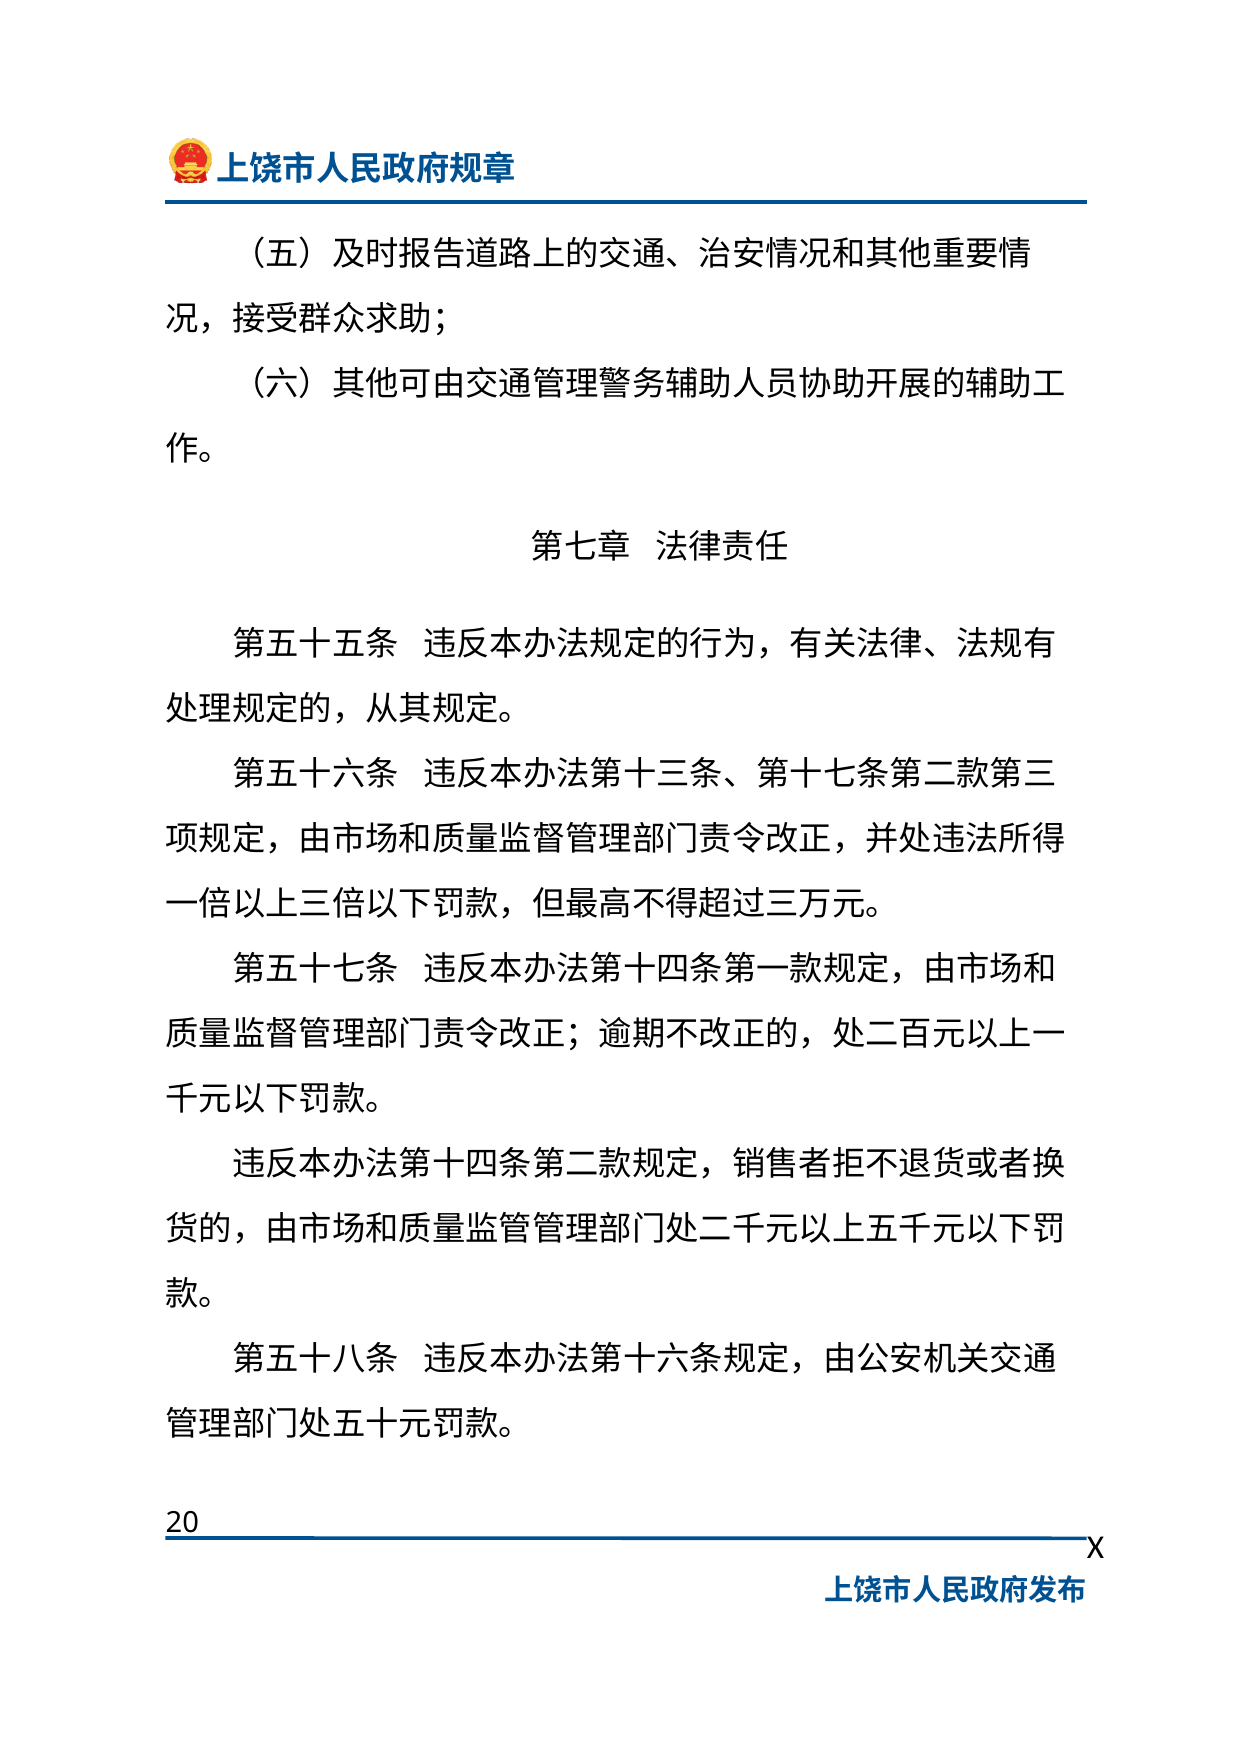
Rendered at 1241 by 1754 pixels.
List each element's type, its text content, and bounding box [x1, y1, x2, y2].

text 第五十七条 违反本办法第十四条第一款规定，由市场和质量监督管理部门责令改正；逾期不改正的，处二百元以上一千元以下罚款。 [165, 934, 1087, 1129]
picture [165, 136, 216, 187]
text 第七章 法律责任 [165, 511, 1087, 576]
text （五）及时报告道路上的交通、治安情况和其他重要情况，接受群众求助； [165, 219, 1087, 349]
text 第五十五条 违反本办法规定的行为，有关法律、法规有处理规定的，从其规定。 [165, 609, 1087, 739]
text 违反本办法第十四条第二款规定，销售者拒不退货或者换货的，由市场和质量监管管理部门处二千元以上五千元以下罚款。 [165, 1129, 1087, 1324]
text 第五十六条 违反本办法第十三条、第十七条第二款第三项规定，由市场和质量监督管理部门责令改正，并处违法所得一倍以上三倍以下罚款，但最高不得超过三万元。 [165, 739, 1087, 934]
text （六）其他可由交通管理警务辅助人员协助开展的辅助工作。 [165, 349, 1087, 479]
text 第五十八条 违反本办法第十六条规定，由公安机关交通管理部门处五十元罚款。 [165, 1324, 1087, 1454]
